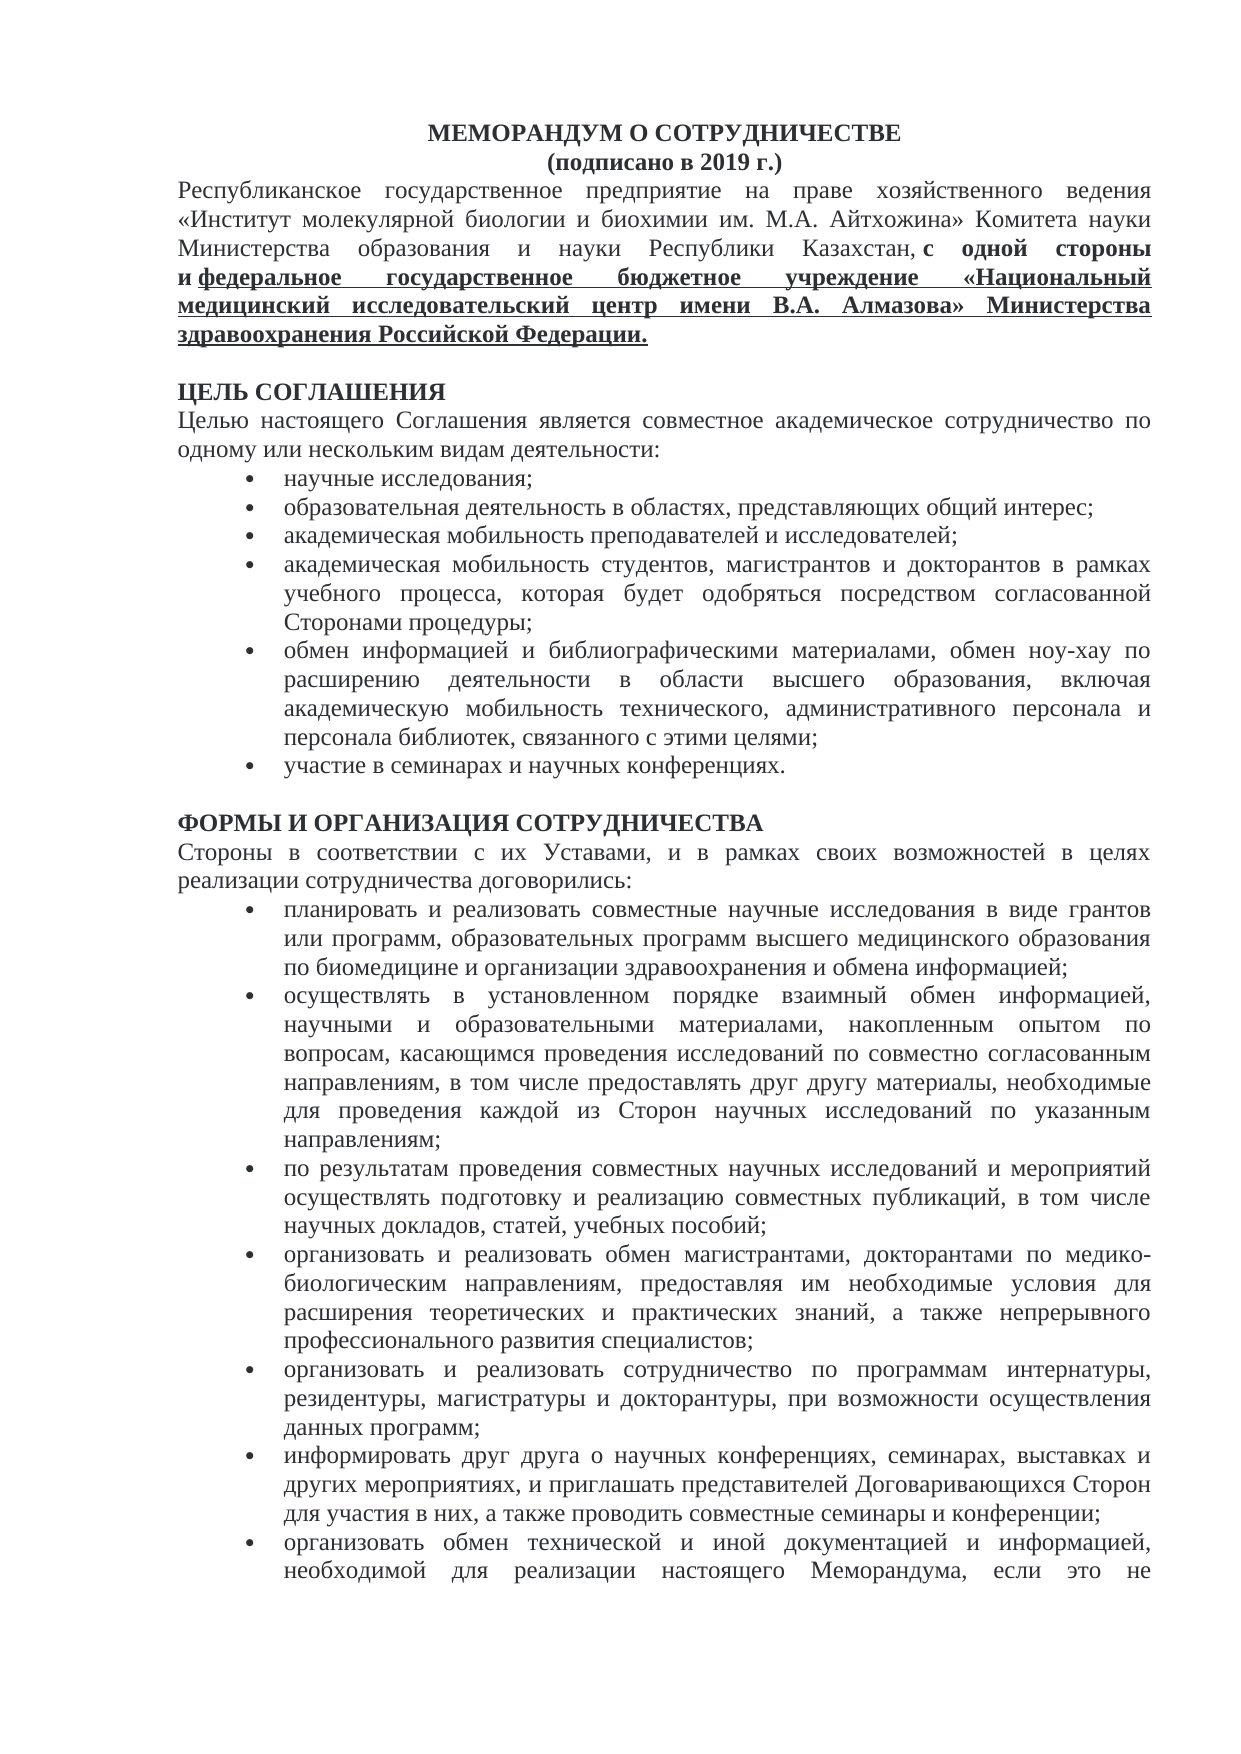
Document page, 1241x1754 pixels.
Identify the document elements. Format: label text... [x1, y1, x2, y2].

text (подписано в 2019 г.) [177, 147, 1152, 176]
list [246, 1527, 1152, 1584]
list участие в семинарах и научных конференциях. [246, 751, 1152, 779]
text Целью настоящего Соглашения является совместное академическое сотрудничество по одному или нескольким видам деятельности: [177, 406, 1152, 463]
text Стороны в соответствии с их Уставами, и в рамках своих возможностей в целях реализации сотрудничества договорились: [177, 837, 1152, 894]
list научные исследования; [246, 463, 1152, 492]
text Республиканское государственное предприятие на праве хозяйственного ведения «Институт молекулярной биологии и биохимии им. М.А. Айтхожина» Комитета науки Министерства образования и науки Республики Казахстан, с одной стороны и федеральное государственное бюджетное учреждение «Национальный медицинский исследовательский центр имени В.А. Алмазова» Министерства здравоохранения Российской Федерации. [177, 176, 1152, 316]
list организовать и реализовать сотрудничество по программам интернатуры, резидентуры, магистратуры и докторантуры, при возможности осуществления данных программ; [246, 1354, 1152, 1441]
list организовать и реализовать обмен магистрантами, докторантами по медико-биологическим направлениям, предоставляя им необходимые условия для расширения теоретических и практических знаний, а также непрерывного профессионального развития специалистов; [246, 1239, 1152, 1354]
text МЕМОРАНДУМ О СОТРУДНИЧЕСТВЕ [177, 118, 1152, 147]
list академическая мобильность преподавателей и исследователей; [246, 521, 1152, 549]
text ЦЕЛЬ СОГЛАШЕНИЯ [177, 377, 1152, 406]
list планировать и реализовать совместные научные исследования в виде грантов или программ, образовательных программ высшего медицинского образования по биомедицине и организации здравоохранения и обмена информацией; [246, 894, 1152, 981]
list информировать друг друга о научных конференциях, семинарах, выставках и других мероприятиях, и приглашать представителей Договаривающихся Сторон для участия в них, а также проводить совместные семинары и конференции; [246, 1441, 1152, 1527]
list академическая мобильность студентов, магистрантов и докторантов в рамках учебного процесса, которая будет одобряться посредством согласованной Сторонами процедуры; [246, 549, 1152, 636]
text Республиканское государственное предприятие на праве хозяйственного ведения «Институт молекулярной биологии и биохимии им. М.А. Айтхожина» Комитета науки Министерства образования и науки Республики Казахстан, с одной стороны и федеральное государственное бюджетное учреждение «Национальный медицинский исследовательский центр имени В.А. Алмазова» Министерства здравоохранения Российской Федерации. [177, 317, 1152, 348]
list осуществлять в установленном порядке взаимный обмен информацией, научными и образовательными материалами, накопленным опытом по вопросам, касающимся проведения исследований по совместно согласованным направлениям, в том числе предоставлять друг другу материалы, необходимые для проведения каждой из Сторон научных исследований по указанным направлениям; [246, 981, 1152, 1153]
text ФОРМЫ И ОРГАНИЗАЦИЯ СОТРУДНИЧЕСТВА [177, 808, 1152, 837]
list образовательная деятельность в областях, представляющих общий интерес; [246, 492, 1152, 521]
list обмен информацией и библиографическими материалами, обмен ноу-хау по расширению деятельности в области высшего образования, включая академическую мобильность технического, административного персонала и персонала библиотек, связанного с этими целями; [246, 636, 1152, 751]
list по результатам проведения совместных научных исследований и мероприятий осуществлять подготовку и реализацию совместных публикаций, в том числе научных докладов, статей, учебных пособий; [246, 1153, 1152, 1239]
